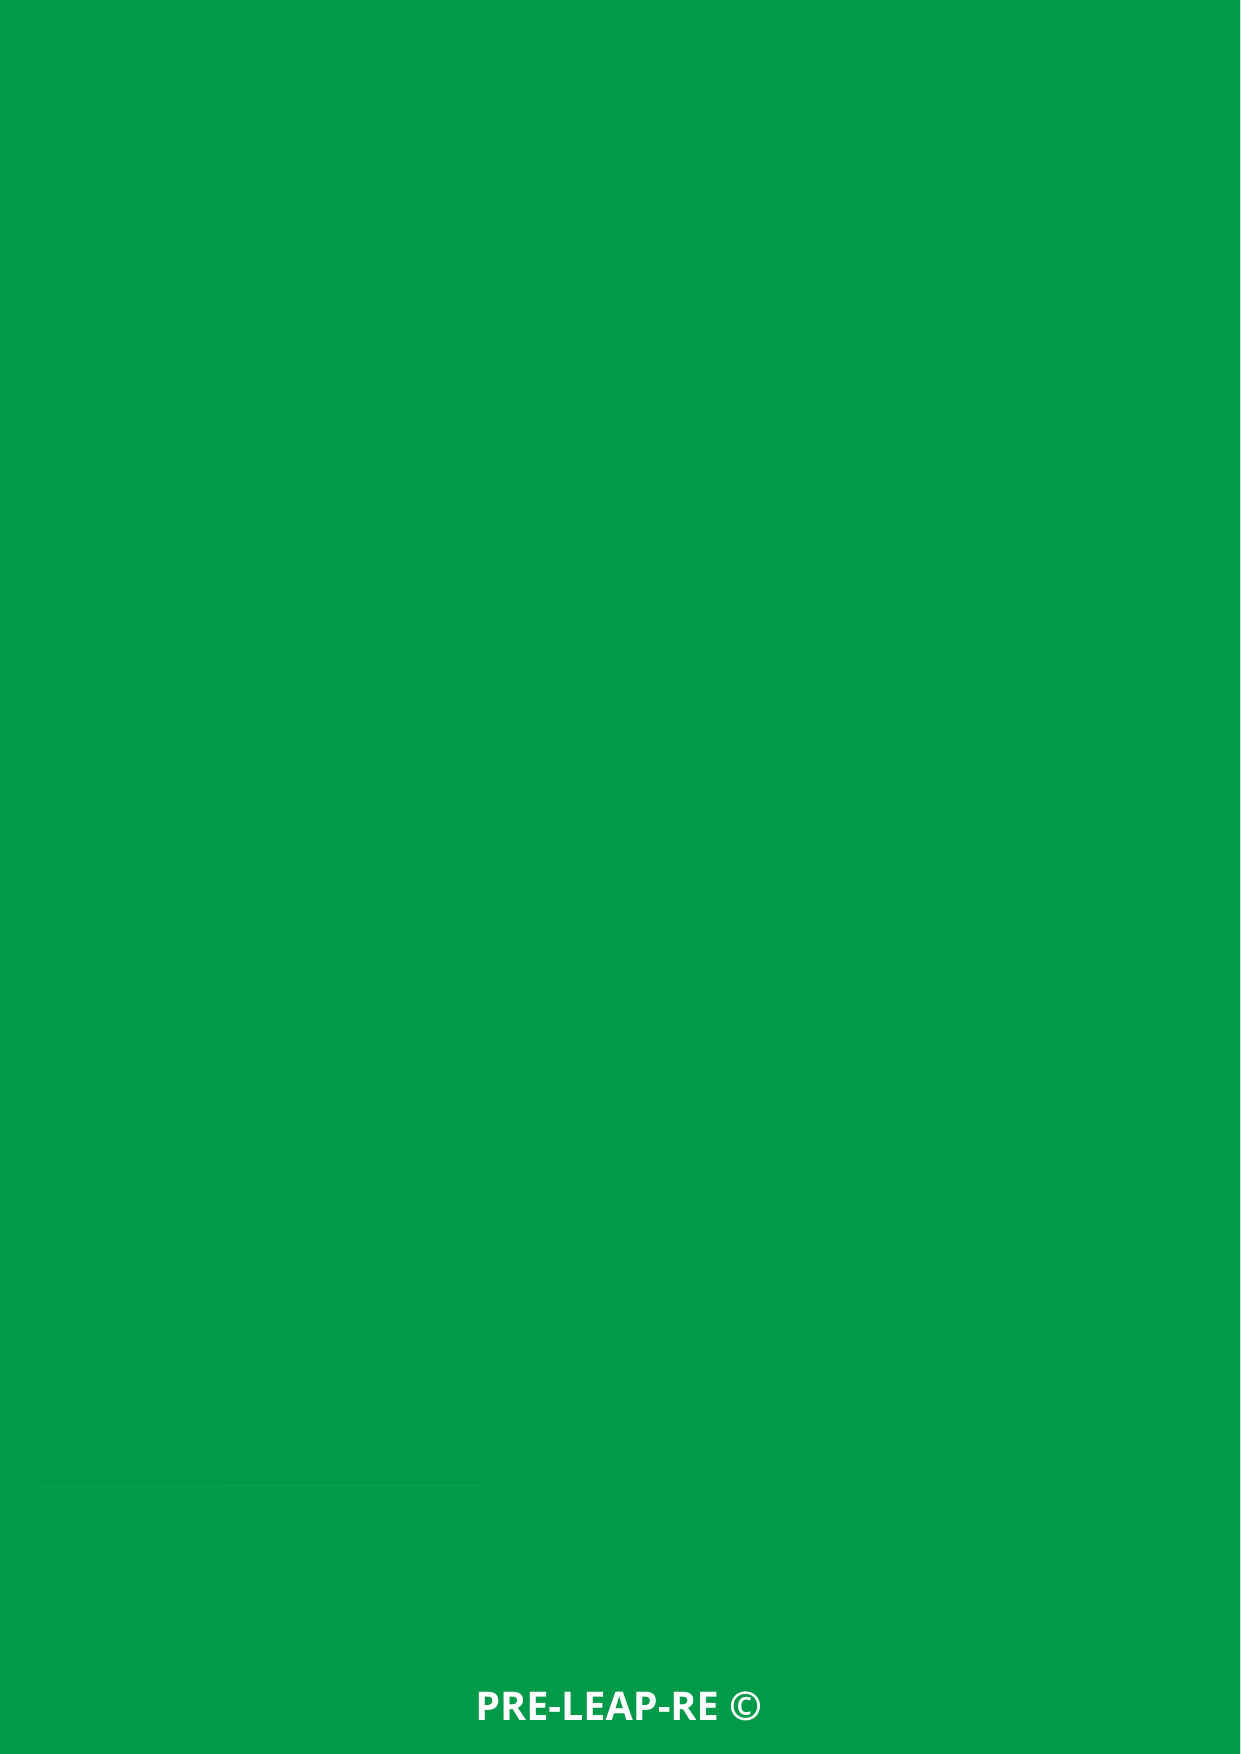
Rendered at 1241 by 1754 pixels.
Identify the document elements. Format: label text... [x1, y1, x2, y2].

text PRE-LEAP-RE © 2019 [442, 1678, 794, 1732]
